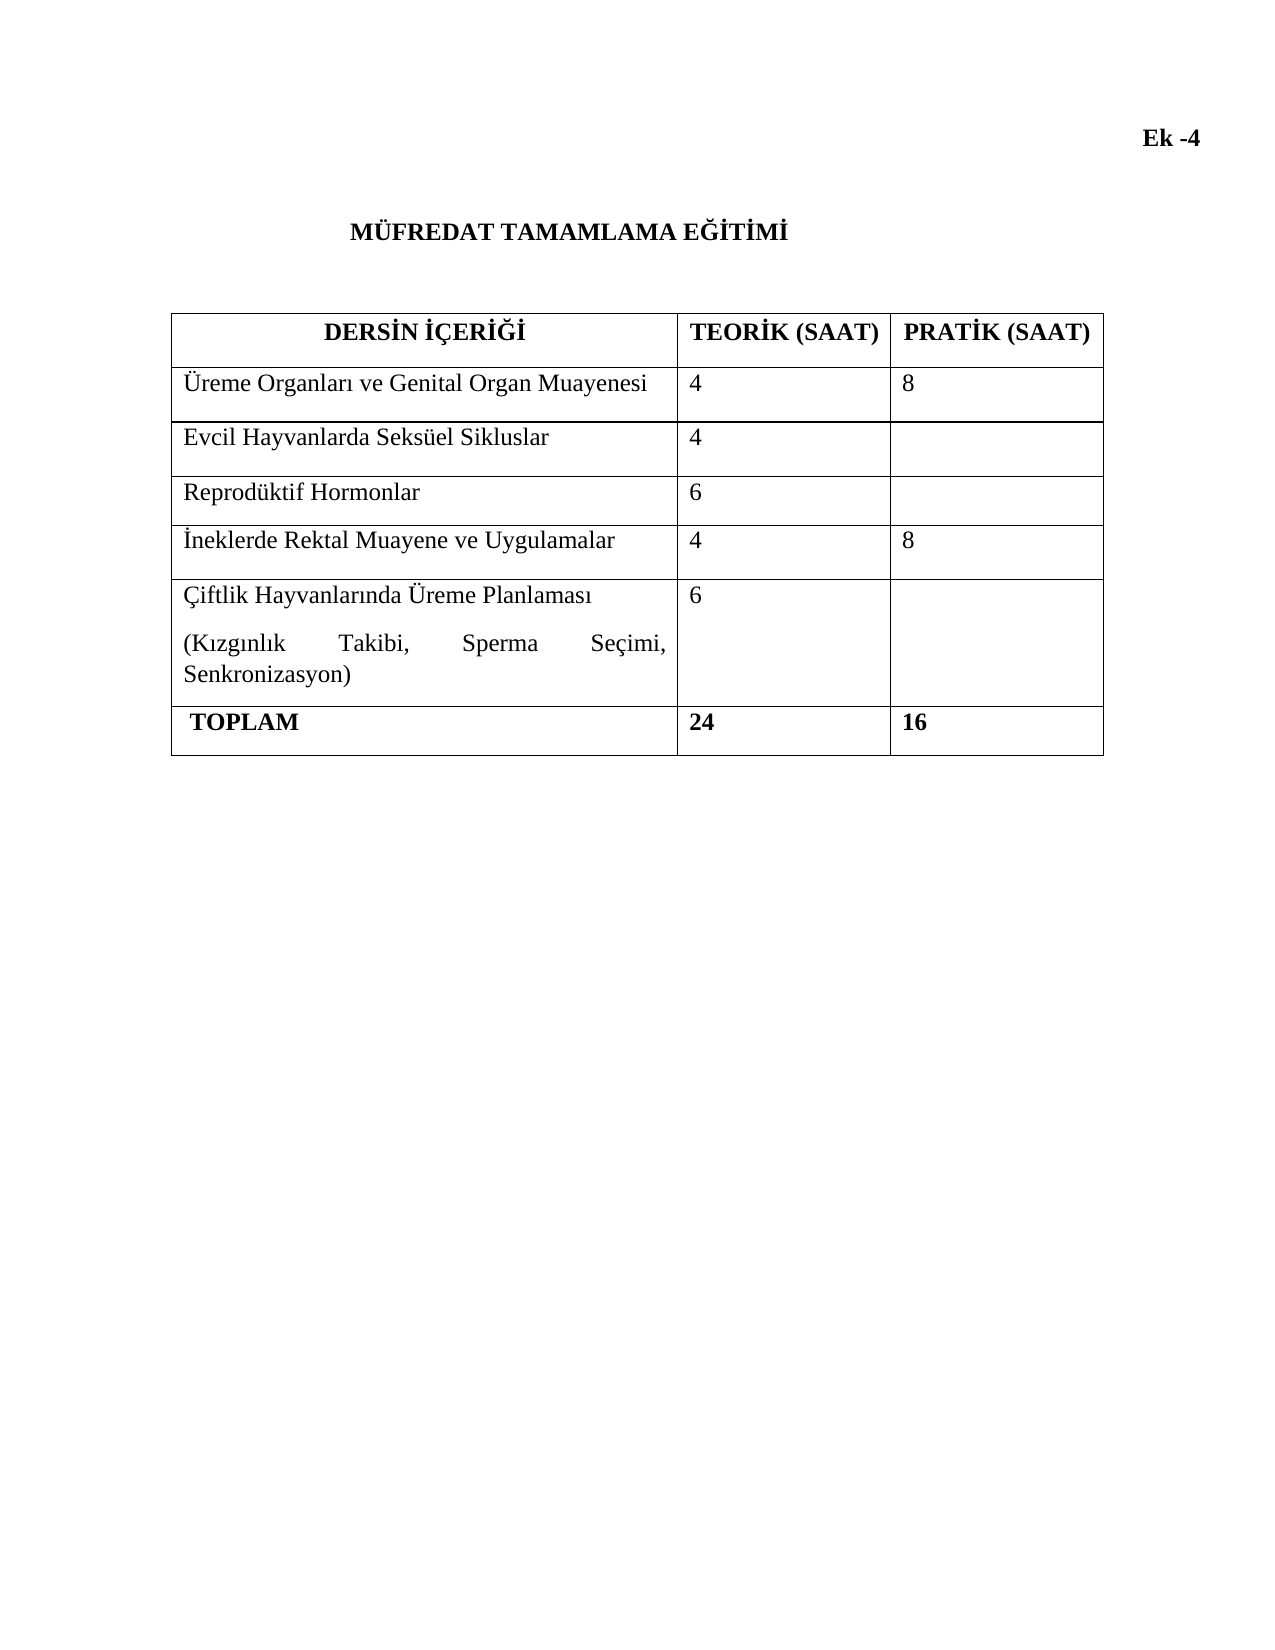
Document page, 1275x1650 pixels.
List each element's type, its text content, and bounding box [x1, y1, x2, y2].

table_cell 4 [678, 526, 890, 579]
table_cell 8 [891, 526, 1103, 579]
table_cell 16 [891, 707, 1103, 755]
table_header TEORİK (SAAT) [678, 314, 890, 367]
table_cell 6 [678, 477, 890, 524]
table_cell Reprodüktif Hormonlar [172, 477, 677, 524]
table_cell [891, 423, 1103, 476]
table_cell Üreme Organları ve Genital Organ Muayenesi [172, 368, 677, 421]
text MÜFREDAT TAMAMLAMA EĞİTİMİ [75, 217, 1200, 246]
table_cell 8 [891, 368, 1103, 421]
table_cell 4 [678, 368, 890, 421]
table_cell [891, 477, 1103, 524]
table_cell [891, 580, 1103, 706]
table_header PRATİK (SAAT) [891, 314, 1103, 367]
table_header DERSİN İÇERİĞİ [172, 314, 677, 367]
table_cell TOPLAM [172, 707, 677, 755]
table_cell Evcil Hayvanlarda Seksüel Sikluslar [172, 423, 677, 476]
text Ek -4 [75, 123, 1200, 151]
table_cell 24 [678, 707, 890, 755]
table_cell Çiftlik Hayvanlarında Üreme Planlaması (Kızgınlık Takibi, Sperma Seçimi, Senkronizasyon) [172, 580, 677, 706]
table_cell İneklerde Rektal Muayene ve Uygulamalar [172, 526, 677, 579]
table_cell 6 [678, 580, 890, 706]
table_cell 4 [678, 423, 890, 476]
